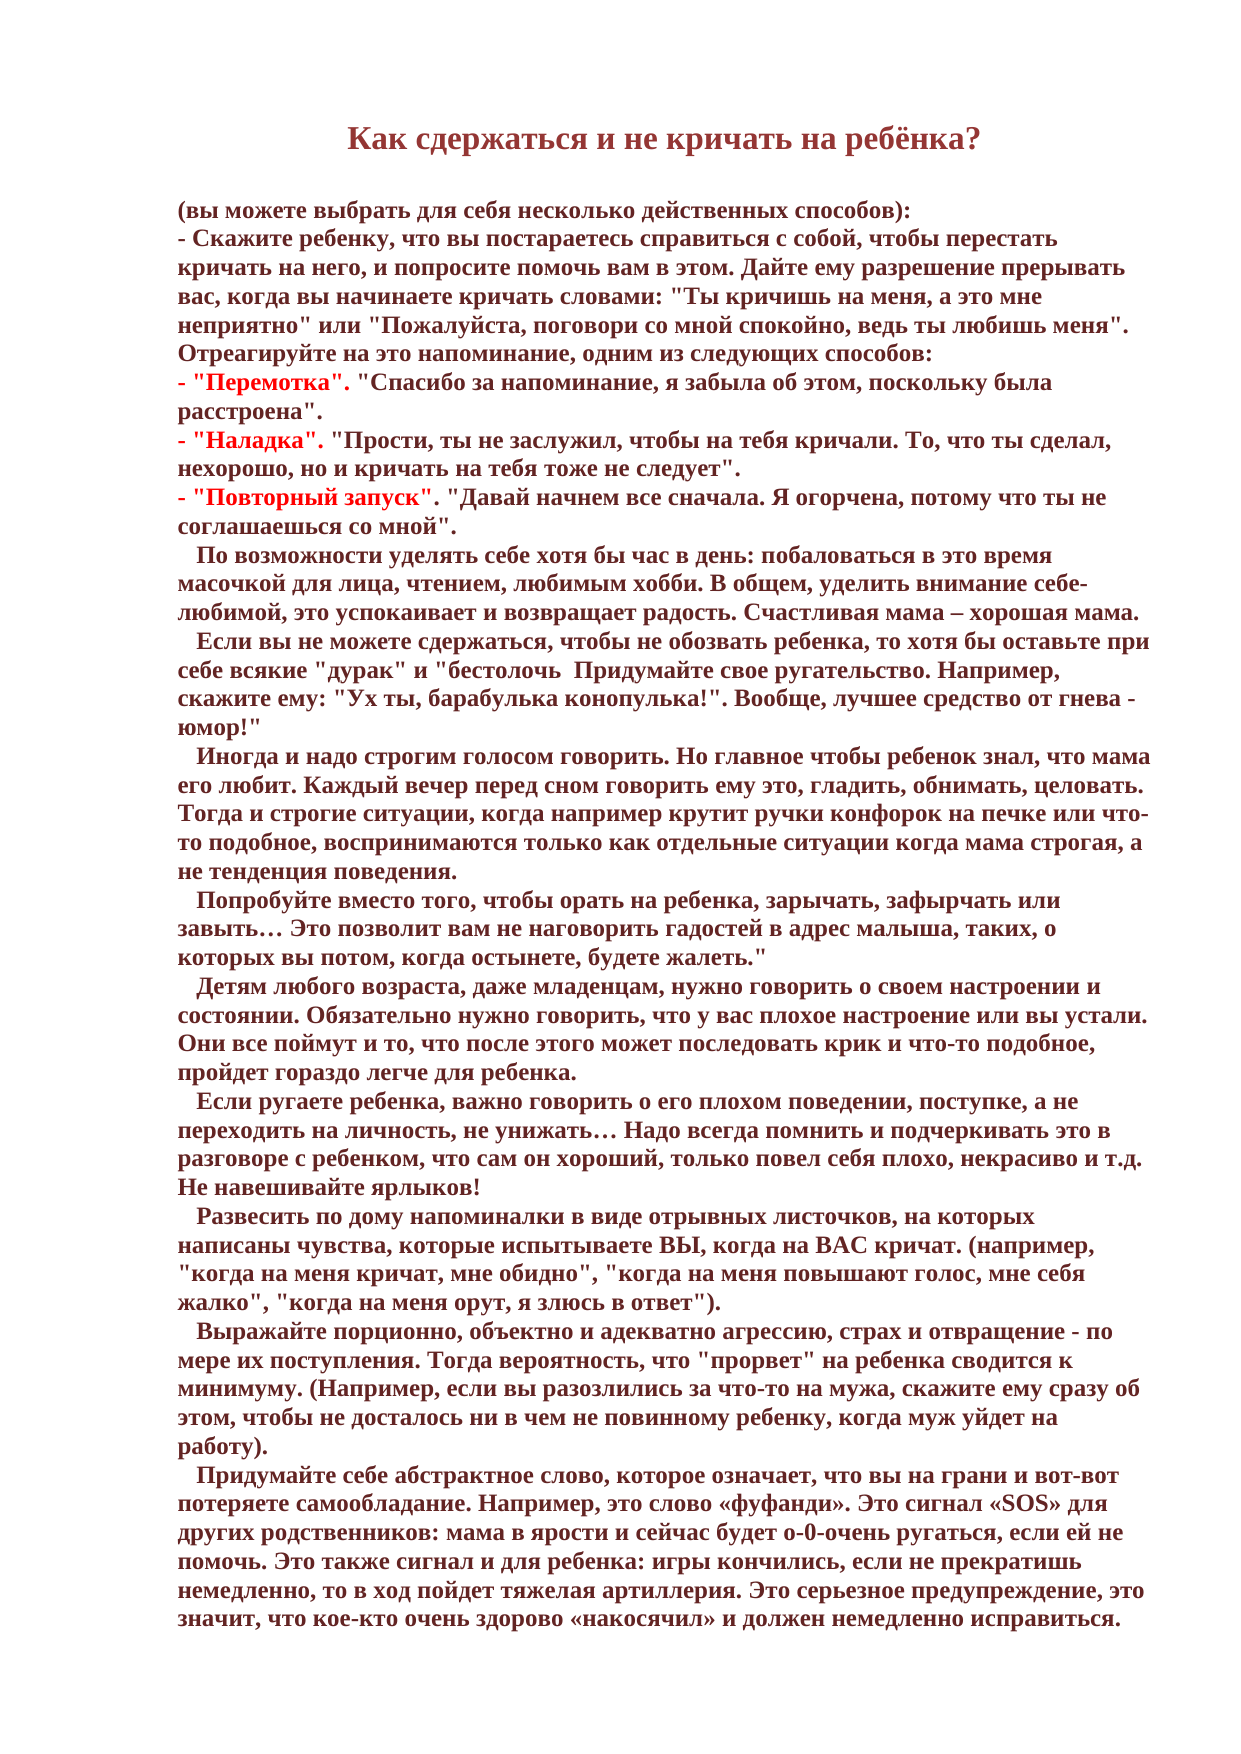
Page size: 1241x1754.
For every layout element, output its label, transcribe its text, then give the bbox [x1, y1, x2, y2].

text - Скажите ребенку, что вы постараетесь справиться с собой, чтобы перестать кричать на него, и попросите помочь вам в этом. Дайте ему разрешение прерывать вас, когда вы начинаете кричать словами: "Ты кричишь на меня, а это мне неприятно" или "Пожалуйста, поговори со мной спокойно, ведь ты любишь меня". Отреагируйте на это напоминание, одним из следующих способов: [177, 223, 1152, 367]
text Если ругаете ребенка, важно говорить о его плохом поведении, поступке, а не переходить на личность, не унижать… Надо всегда помнить и подчеркивать это в [177, 1086, 1152, 1143]
text - "Перемотка". "Спасибо за напоминание, я забыла об этом, поскольку была [177, 367, 1152, 396]
text разговоре с ребенком, что сам он хороший, только повел себя плохо, некрасиво и т.д. Не навешивайте ярлыков! [177, 1143, 1152, 1201]
text Выражайте порционно, объектно и адекватно агрессию, страх и отвращение - по мере их поступления. Тогда вероятность, что "прорвет" на ребенка сводится к минимуму. (Например, если вы разозлились за что-то на мужа, скажите ему сразу об этом, чтобы не досталось ни в чем не повинному ребенку, когда муж уйдет на работу). [177, 1316, 1152, 1460]
text "когда на меня кричат, мне обидно", "когда на меня повышают голос, мне себя жалко", "когда на меня орут, я злюсь в ответ"). [177, 1258, 1152, 1316]
text Детям любого возраста, даже младенцам, нужно говорить о своем настроении и состоянии. Обязательно нужно говорить, что у вас плохое настроение или вы устали. Они все поймут и то, что после этого может последовать крик и что-то подобное, пройдет гораздо легче для ребенка. [177, 971, 1152, 1086]
text Попробуйте вместо того, чтобы орать на ребенка, зарычать, зафырчать или завыть… Это позволит вам не наговорить гадостей в адрес малыша, таких, о которых вы потом, когда остынете, будете жалеть." [177, 885, 1152, 971]
text По возможности уделять себе хотя бы час в день: побаловаться в это время масочкой для лица, чтением, любимым хобби. В общем, уделить внимание себе-любимой, это успокаивает и возвращает радость. Счастливая мама – хорошая мама. [177, 540, 1152, 626]
text (вы можете выбрать для себя несколько действенных способов): [177, 195, 1152, 223]
text Придумайте себе абстрактное слово, которое означает, что вы на грани и вот-вот потеряете самообладание. Например, это слово «фуфанди». Это сигнал «SOS» для других родственников: мама в ярости и сейчас будет о-0-очень ругаться, если ей не помочь. Это также сигнал и для ребенка: игры кончились, если не прекратишь немедленно, то в ход пойдет тяжелая артиллерия. Это серьезное предупреждение, это значит, что кое-кто очень здорово «накосячил» и должен немедленно исправиться. [177, 1460, 1152, 1632]
text Развесить по дому напоминалки в виде отрывных листочков, на которых написаны чувства, которые испытываете ВЫ, когда на ВАС кричат. (например, [177, 1201, 1152, 1258]
text - "Наладка". "Прости, ты не заслужил, чтобы на тебя кричали. То, что ты сделал, нехорошо, но и кричать на тебя тоже не следует". [177, 425, 1152, 482]
text расстроена". [177, 396, 1152, 425]
text Иногда и надо строгим голосом говорить. Но главное чтобы ребенок знал, что мама его любит. Каждый вечер перед сном говорить ему это, гладить, обнимать, целовать. Тогда и строгие ситуации, когда например крутит ручки конфорок на печке или что-то подобное, воспринимаются только как отдельные ситуации когда мама строгая, а не тенденция поведения. [177, 741, 1152, 885]
text Как сдержаться и не кричать на ребёнка? [177, 118, 1152, 156]
text - "Повторный запуск". "Давай начнем все сначала. Я огорчена, потому что ты не соглашаешься со мной". [177, 482, 1152, 540]
text Если вы не можете сдержаться, чтобы не обозвать ребенка, то хотя бы оставьте при себе всякие "дурак" и "бестолочь Придумайте свое ругательство. Например, скажите ему: "Ух ты, барабулька конопулька!". Вообще, лучшее средство от гнева - юмор!" [177, 626, 1152, 741]
